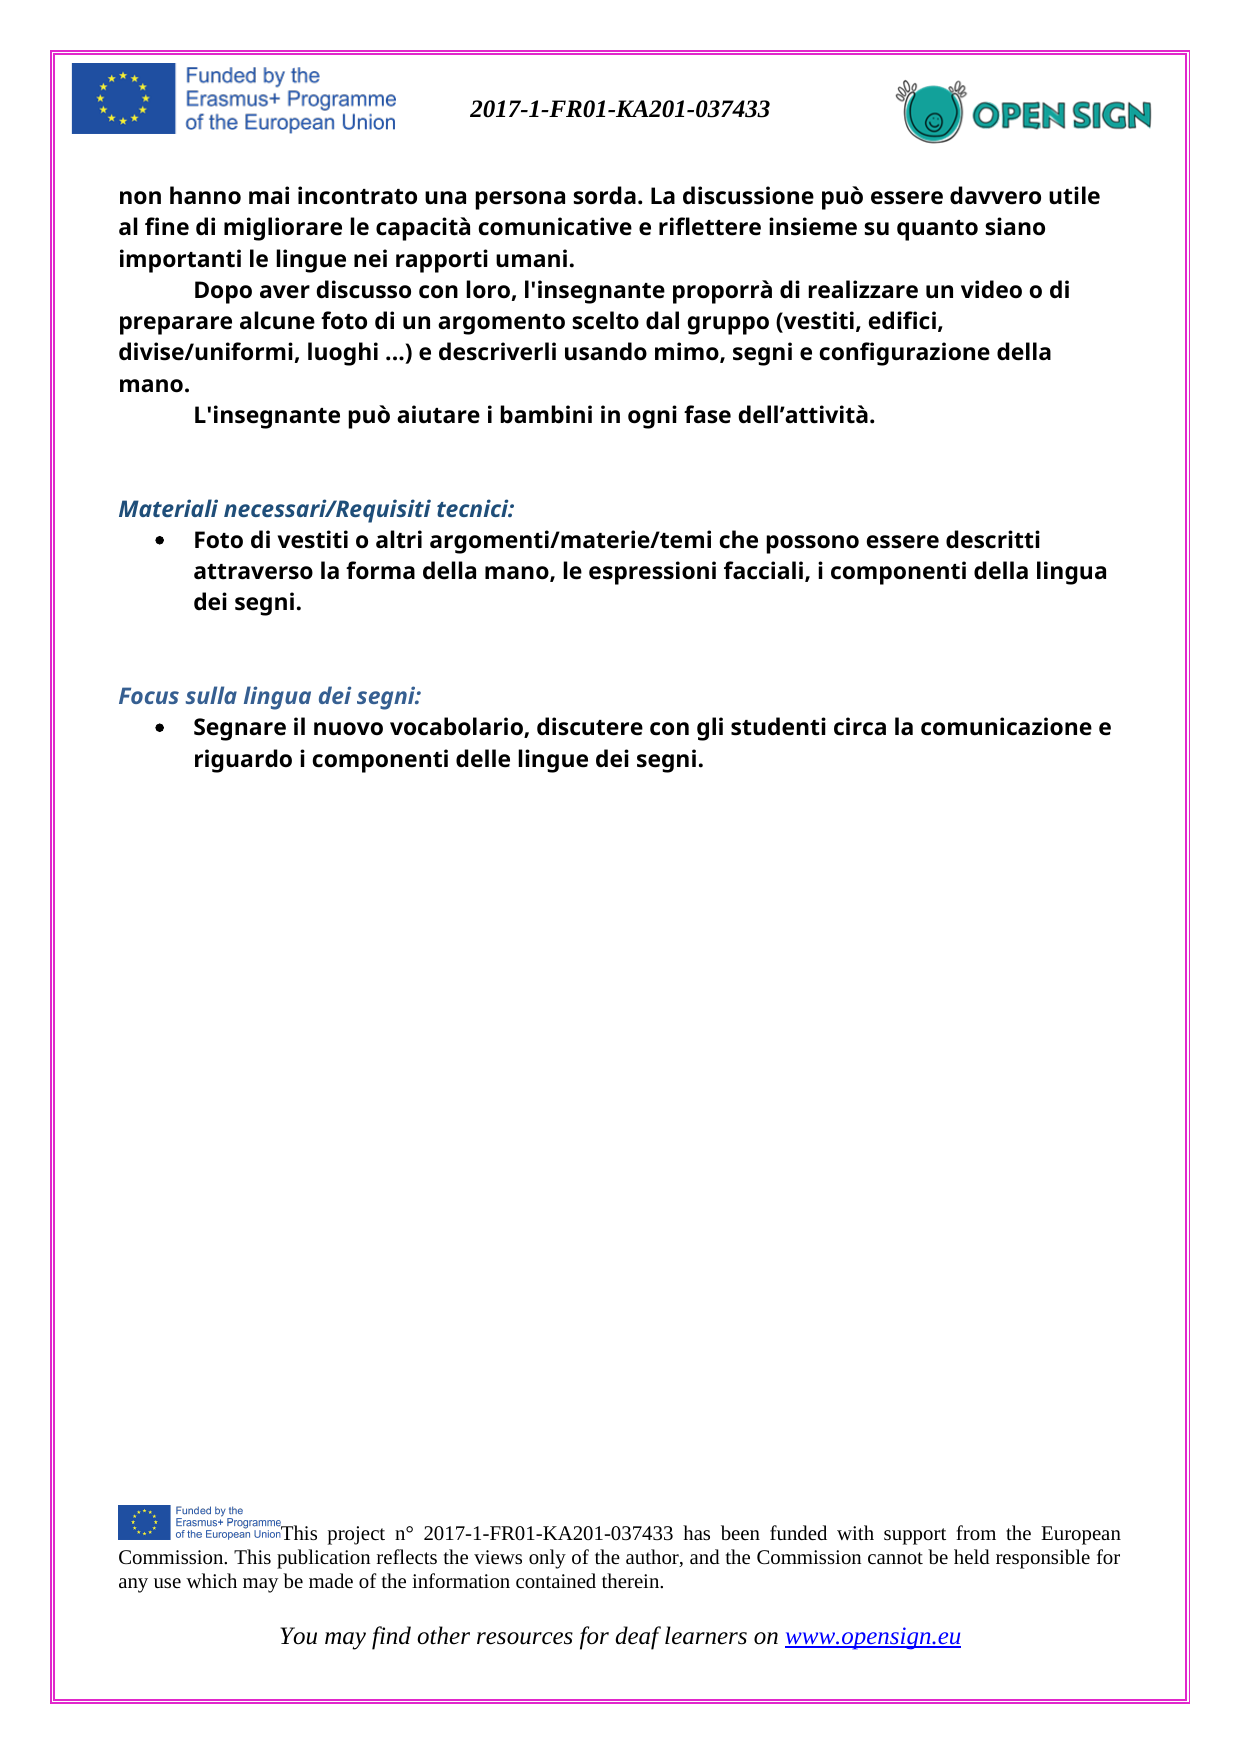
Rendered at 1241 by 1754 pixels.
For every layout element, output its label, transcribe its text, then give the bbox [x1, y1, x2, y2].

list Segnare il nuovo vocabolario, discutere con gli studenti circa la comunicazione e riguardo i componenti delle lingue dei segni. [156, 711, 1122, 774]
text Materiali necessari/Requisiti tecnici: [118, 492, 1122, 524]
list Foto di vestiti o altri argomenti/materie/temi che possono essere descritti attraverso la forma della mano, le espressioni facciali, i componenti della lingua dei segni. [156, 524, 1122, 617]
picture [882, 70, 1180, 158]
text L'insegnante può aiutare i bambini in ogni fase dell’attività. [118, 399, 1122, 430]
picture [71, 63, 396, 134]
text Dopo aver discusso con loro, l'insegnante proporrà di realizzare un video o di preparare alcune foto di un argomento scelto dal gruppo (vestiti, edifici, divise/uniformi, luoghi ...) e descriverli usando mimo, segni e configurazione della mano. [118, 274, 1122, 399]
picture [118, 1505, 281, 1540]
text Focus sulla lingua dei segni: [118, 680, 1122, 711]
